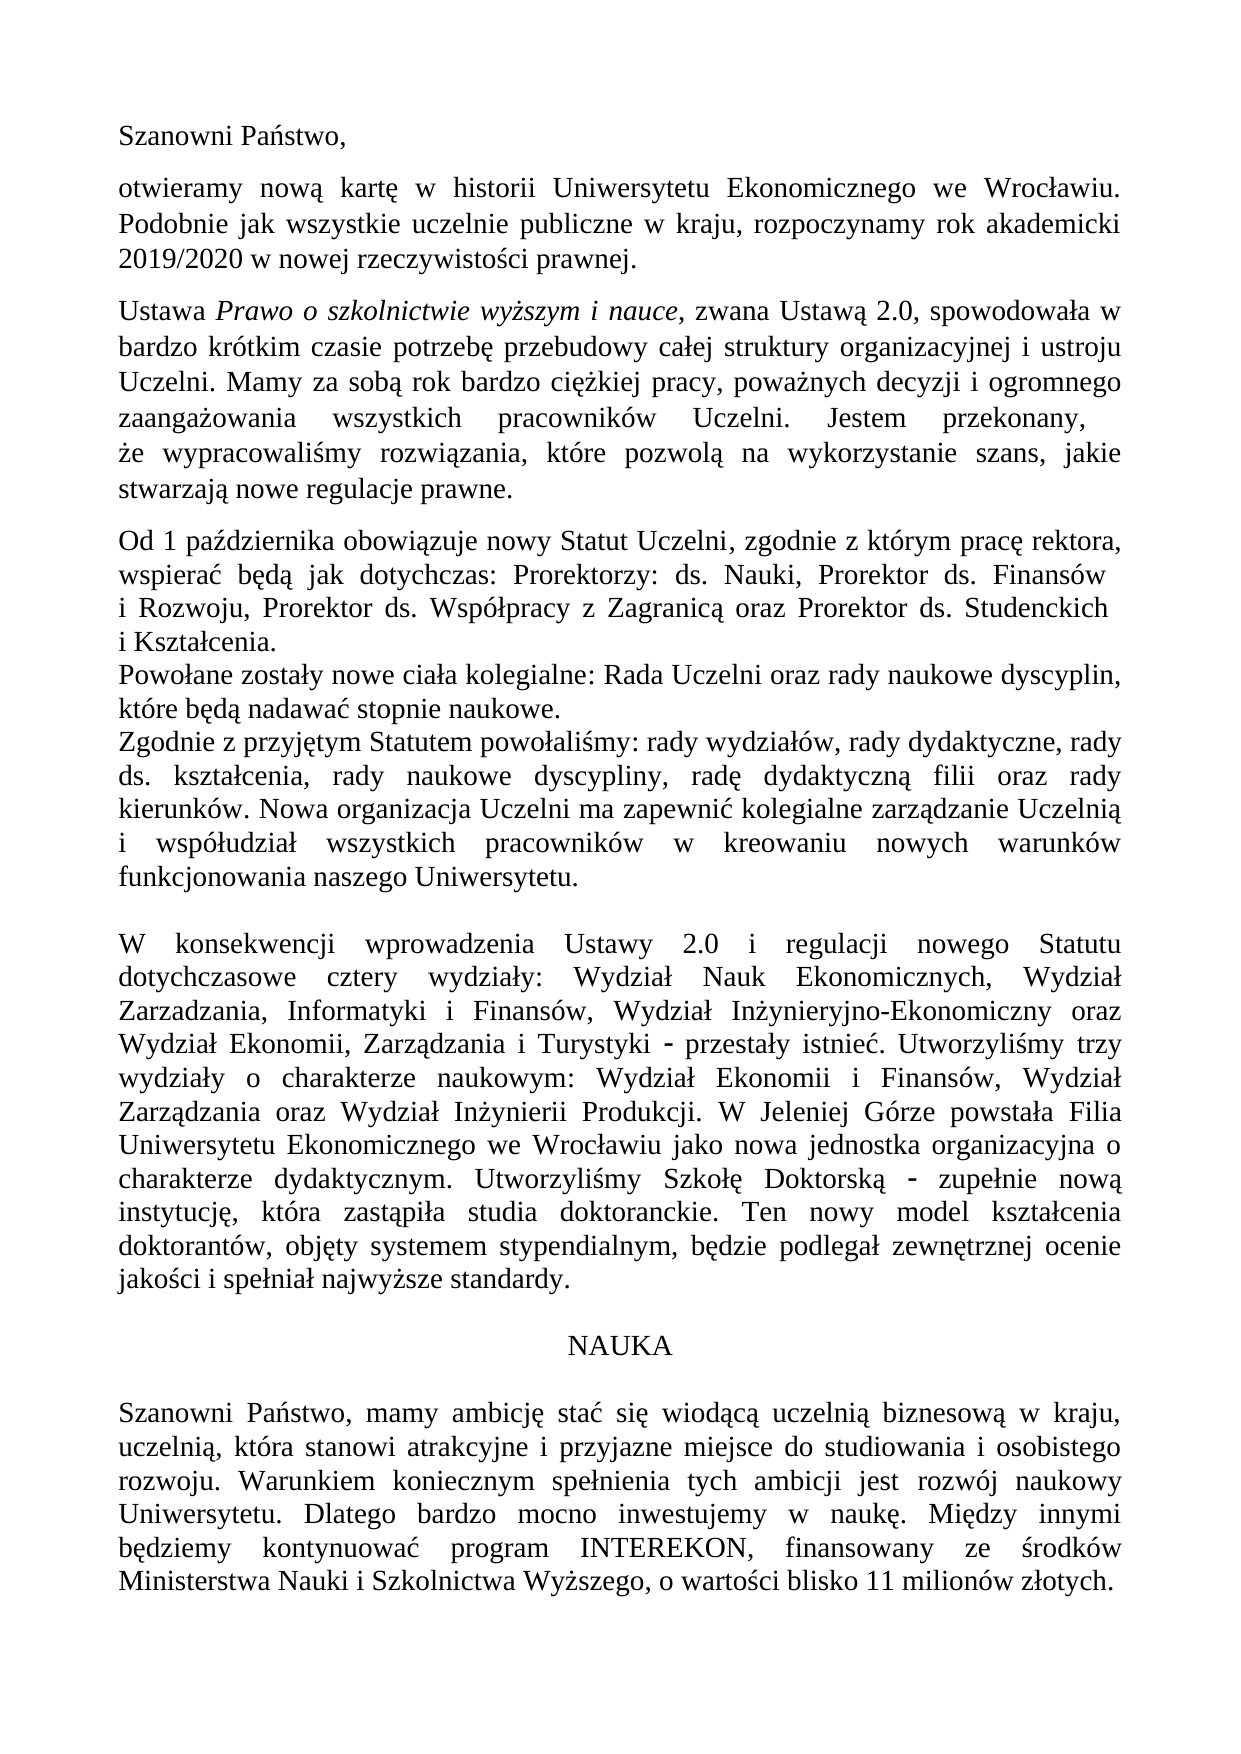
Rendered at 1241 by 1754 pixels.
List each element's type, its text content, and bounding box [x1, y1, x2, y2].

text otwieramy nową kartę w historii Uniwersytetu Ekonomicznego we Wrocławiu. Podobnie jak wszystkie uczelnie publiczne w kraju, rozpoczynamy rok akademicki 2019/2020 w nowej rzeczywistości prawnej. [118, 170, 1122, 275]
text Powołane zostały nowe ciała kolegialne: Rada Uczelni oraz rady naukowe dyscyplin, które będą nadawać stopnie naukowe. [118, 657, 1122, 724]
text Zgodnie z przyjętym Statutem powołaliśmy: rady wydziałów, rady dydaktyczne, rady ds. kształcenia, rady naukowe dyscypliny, radę dydaktyczną filii oraz rady kierunków. Nowa organizacja Uczelni ma zapewnić kolegialne zarządzanie Uczelnią i współudział wszystkich pracowników w kreowaniu nowych warunków funkcjonowania naszego Uniwersytetu. [118, 724, 1122, 892]
text Szanowni Państwo, mamy ambicję stać się wiodącą uczelnią biznesową w kraju, uczelnią, która stanowi atrakcyjne i przyjazne miejsce do studiowania i osobistego rozwoju. Warunkiem koniecznym spełnienia tych ambicji jest rozwój naukowy Uniwersytetu. Dlatego bardzo mocno inwestujemy w naukę. Między innymi będziemy kontynuować program INTEREKON, finansowany ze środków Ministerstwa Nauki i Szkolnictwa Wyższego, o wartości blisko 11 milionów złotych. [118, 1396, 1122, 1597]
text Ustawa Prawo o szkolnictwie wyższym i nauce, zwana Ustawą 2.0, spowodowała w bardzo krótkim czasie potrzebę przebudowy całej struktury organizacyjnej i ustroju Uczelni. Mamy za sobą rok bardzo ciężkiej pracy, poważnych decyzji i ogromnego zaangażowania wszystkich pracowników Uczelni. Jestem przekonany, że wypracowaliśmy rozwiązania, które pozwolą na wykorzystanie szans, jakie stwarzają nowe regulacje prawne. [118, 293, 1122, 505]
text NAUKA [118, 1328, 1122, 1362]
text Szanowni Państwo, [118, 118, 1122, 152]
text W konsekwencji wprowadzenia Ustawy 2.0 i regulacji nowego Statutu dotychczasowe cztery wydziały: Wydział Nauk Ekonomicznych, Wydział Zarzadzania, Informatyki i Finansów, Wydział Inżynieryjno-Ekonomiczny oraz Wydział Ekonomii, Zarządzania i Turystyki przestały istnieć. Utworzyliśmy trzy wydziały o charakterze naukowym: Wydział Ekonomii i Finansów, Wydział Zarządzania oraz Wydział Inżynierii Produkcji. W Jeleniej Górze powstała Filia Uniwersytetu Ekonomicznego we Wrocławiu jako nowa jednostka organizacyjna o charakterze dydaktycznym. Utworzyliśmy Szkołę Doktorską zupełnie nową instytucję, która zastąpiła studia doktoranckie. Ten nowy model kształcenia doktorantów, objęty systemem stypendialnym, będzie podlegał zewnętrznej ocenie jakości i spełniał najwyższe standardy. [118, 926, 1122, 1295]
text Od 1 października obowiązuje nowy Statut Uczelni, zgodnie z którym pracę rektora, wspierać będą jak dotychczas: Prorektorzy: ds. Nauki, Prorektor ds. Finansów i Rozwoju, Prorektor ds. Współpracy z Zagranicą oraz Prorektor ds. Studenckich i Kształcenia. [118, 523, 1122, 657]
